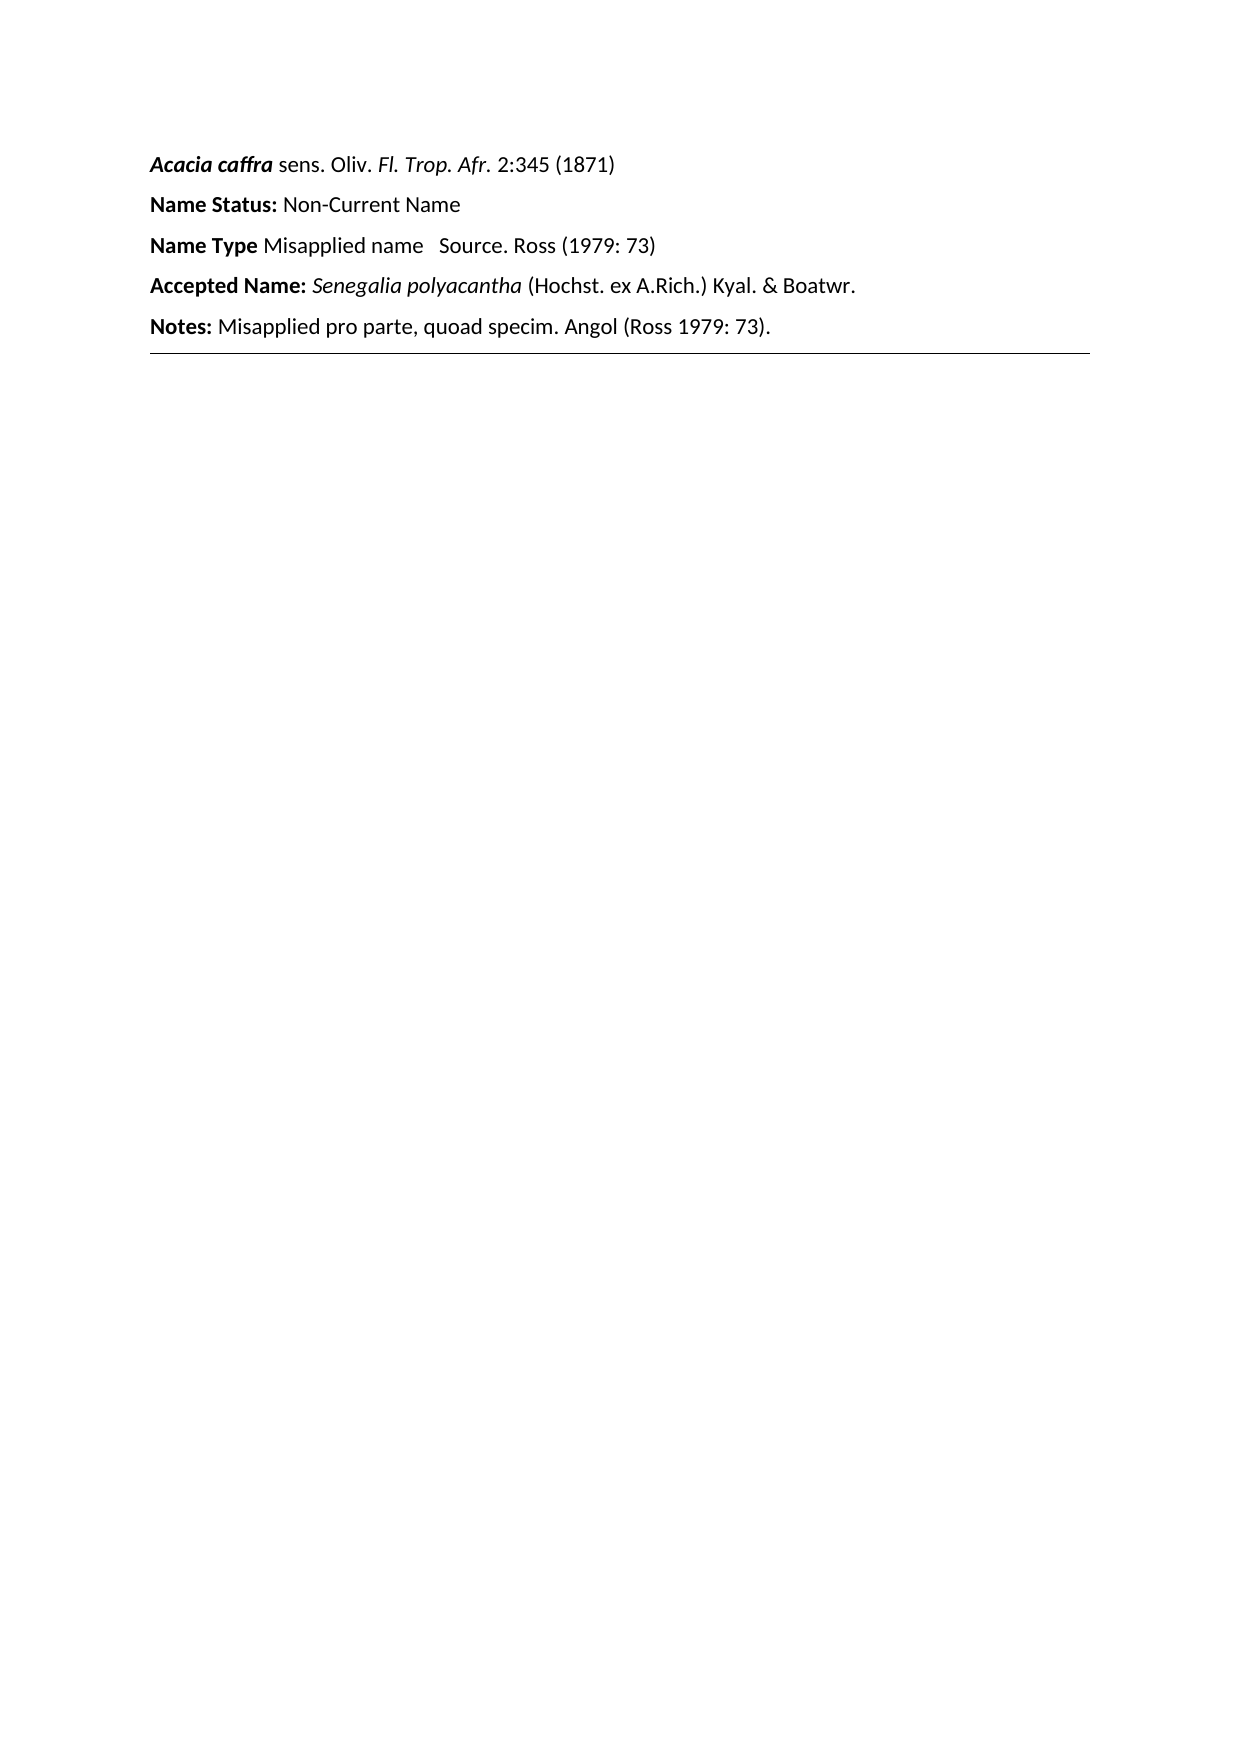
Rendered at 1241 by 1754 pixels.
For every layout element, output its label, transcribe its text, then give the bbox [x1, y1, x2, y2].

text Name Status: Non-Current Name [150, 191, 1090, 218]
text Acacia caffra sens. Oliv. Fl. Trop. Afr. 2:345 (1871) [150, 150, 1090, 178]
text Name Type Misapplied name Source. Ross (1979: 73) [150, 231, 1090, 259]
text Accepted Name: Senegalia polyacantha (Hochst. ex A.Rich.) Kyal. & Boatwr. [150, 272, 1090, 299]
text Notes: Misapplied pro parte, quoad specim. Angol (Ross 1979: 73). [150, 312, 1090, 340]
